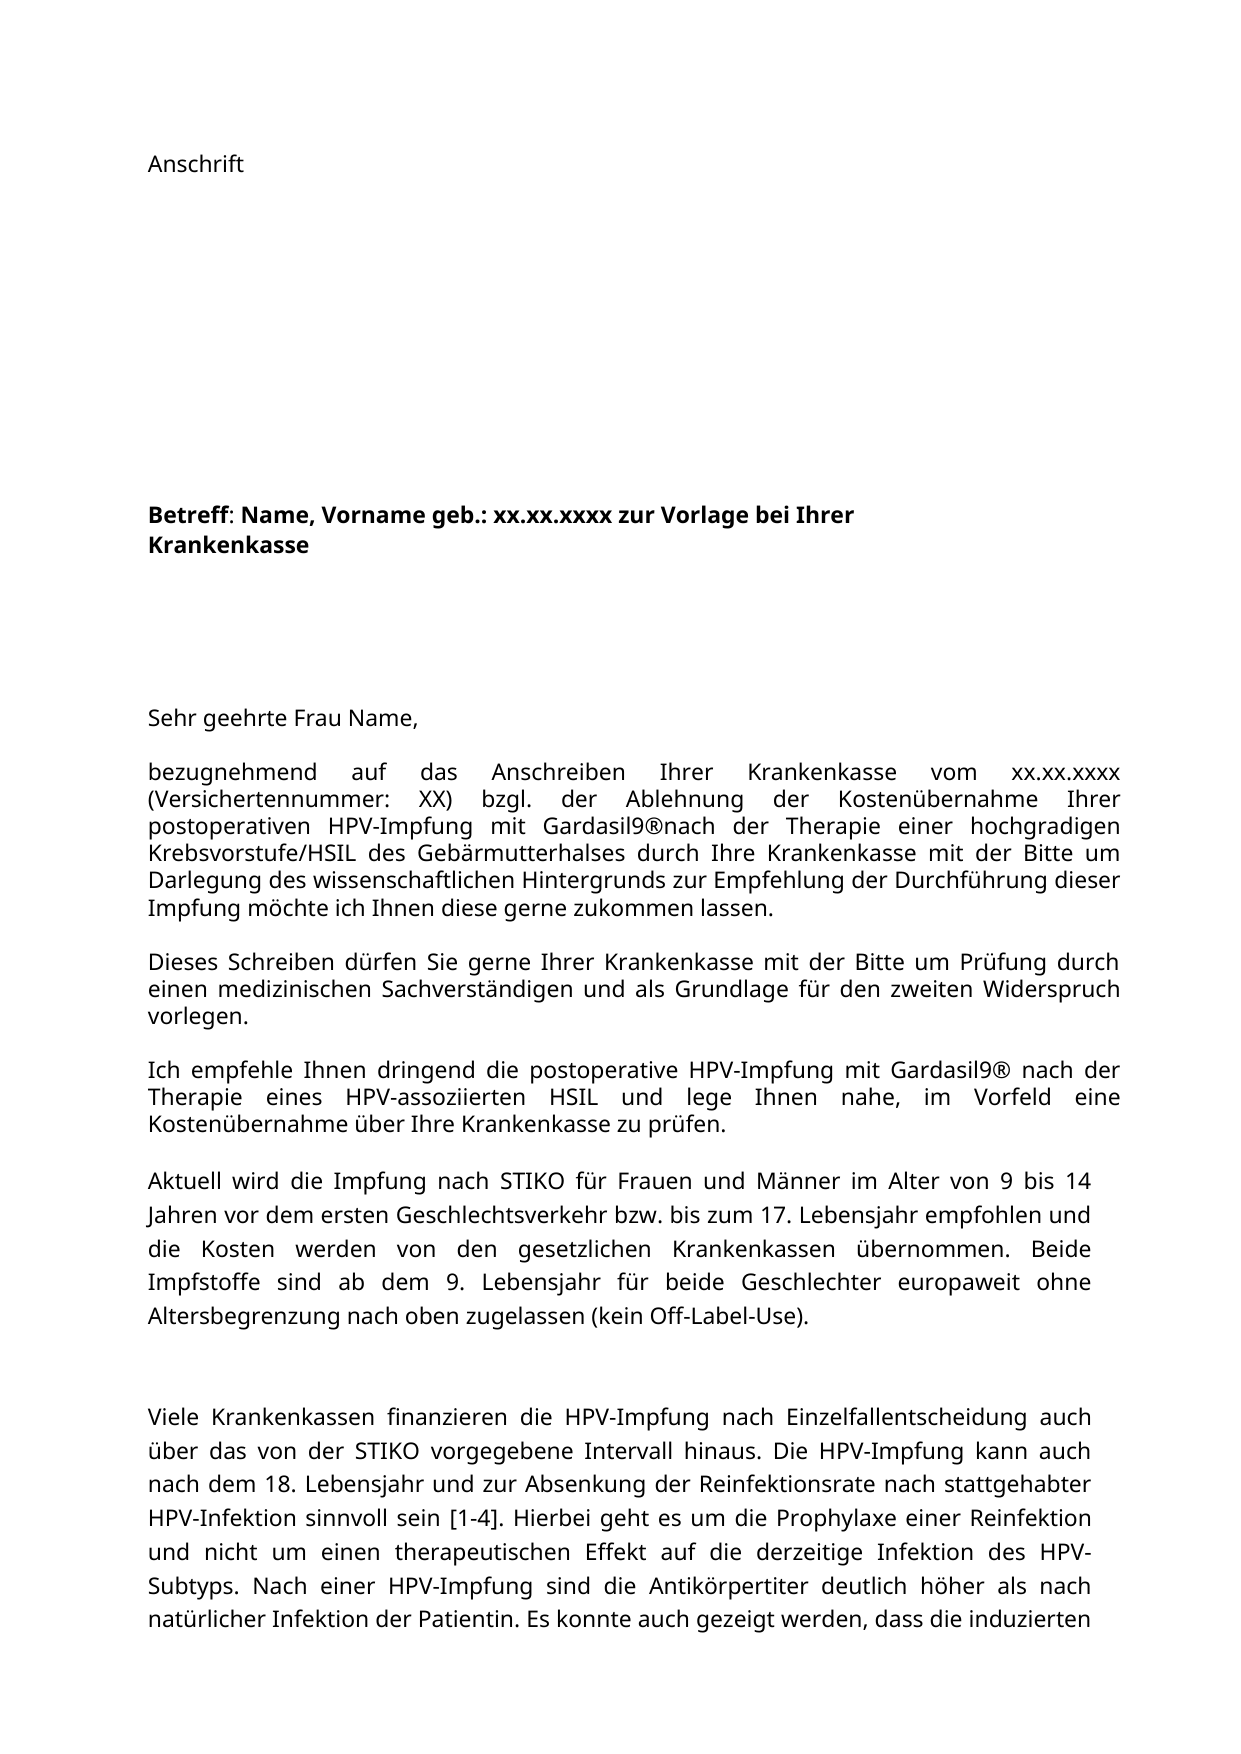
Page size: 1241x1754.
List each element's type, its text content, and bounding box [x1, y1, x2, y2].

text Anschrift [148, 148, 1093, 179]
table_header Sehr geehrte Frau Name, bezugnehmend auf das Anschreiben Ihrer Krankenkasse vom xx.xx.xxxx (Versichertennummer: XX) bzgl. der Ablehnung der Kostenübernahme Ihrer postoperativen HPV-Impfung mit Gardasil9®nach der Therapie einer hochgradigen Krebsvorstufe/HSIL des Gebärmutterhalses durch Ihre Krankenkasse mit der Bitte um Darlegung des wissenschaftlichen Hintergrunds zur Empfehlung der Durchführung dieser Impfung möchte ich Ihnen diese gerne zukommen lassen. Dieses Schreiben dürfen Sie gerne Ihrer Krankenkasse mit der Bitte um Prüfung durch einen medizinischen Sachverständigen und als Grundlage für den zweiten Widerspruch vorlegen. Ich empfehle Ihnen dringend die postoperative HPV-Impfung mit Gardasil9® nach der Therapie eines HPV-assoziierten HSIL und lege Ihnen nahe, im Vorfeld eine Kostenübernahme über Ihre Krankenkasse zu prüfen. [148, 676, 1181, 1165]
text Aktuell wird die Impfung nach STIKO für Frauen und Männer im Alter von 9 bis 14 Jahren vor dem ersten Geschlechtsverkehr bzw. bis zum 17. Lebensjahr empfohlen und die Kosten werden von den gesetzlichen Krankenkassen übernommen. Beide Impfstoffe sind ab dem 9. Lebensjahr für beide Geschlechter europaweit ohne Altersbegrenzung nach oben zugelassen (kein Off-Label-Use). [148, 1165, 1093, 1331]
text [148, 1401, 1093, 1635]
text Betreff: Name, Vorname geb.: xx.xx.xxxx zur Vorlage bei Ihrer Krankenkasse [148, 501, 1022, 559]
